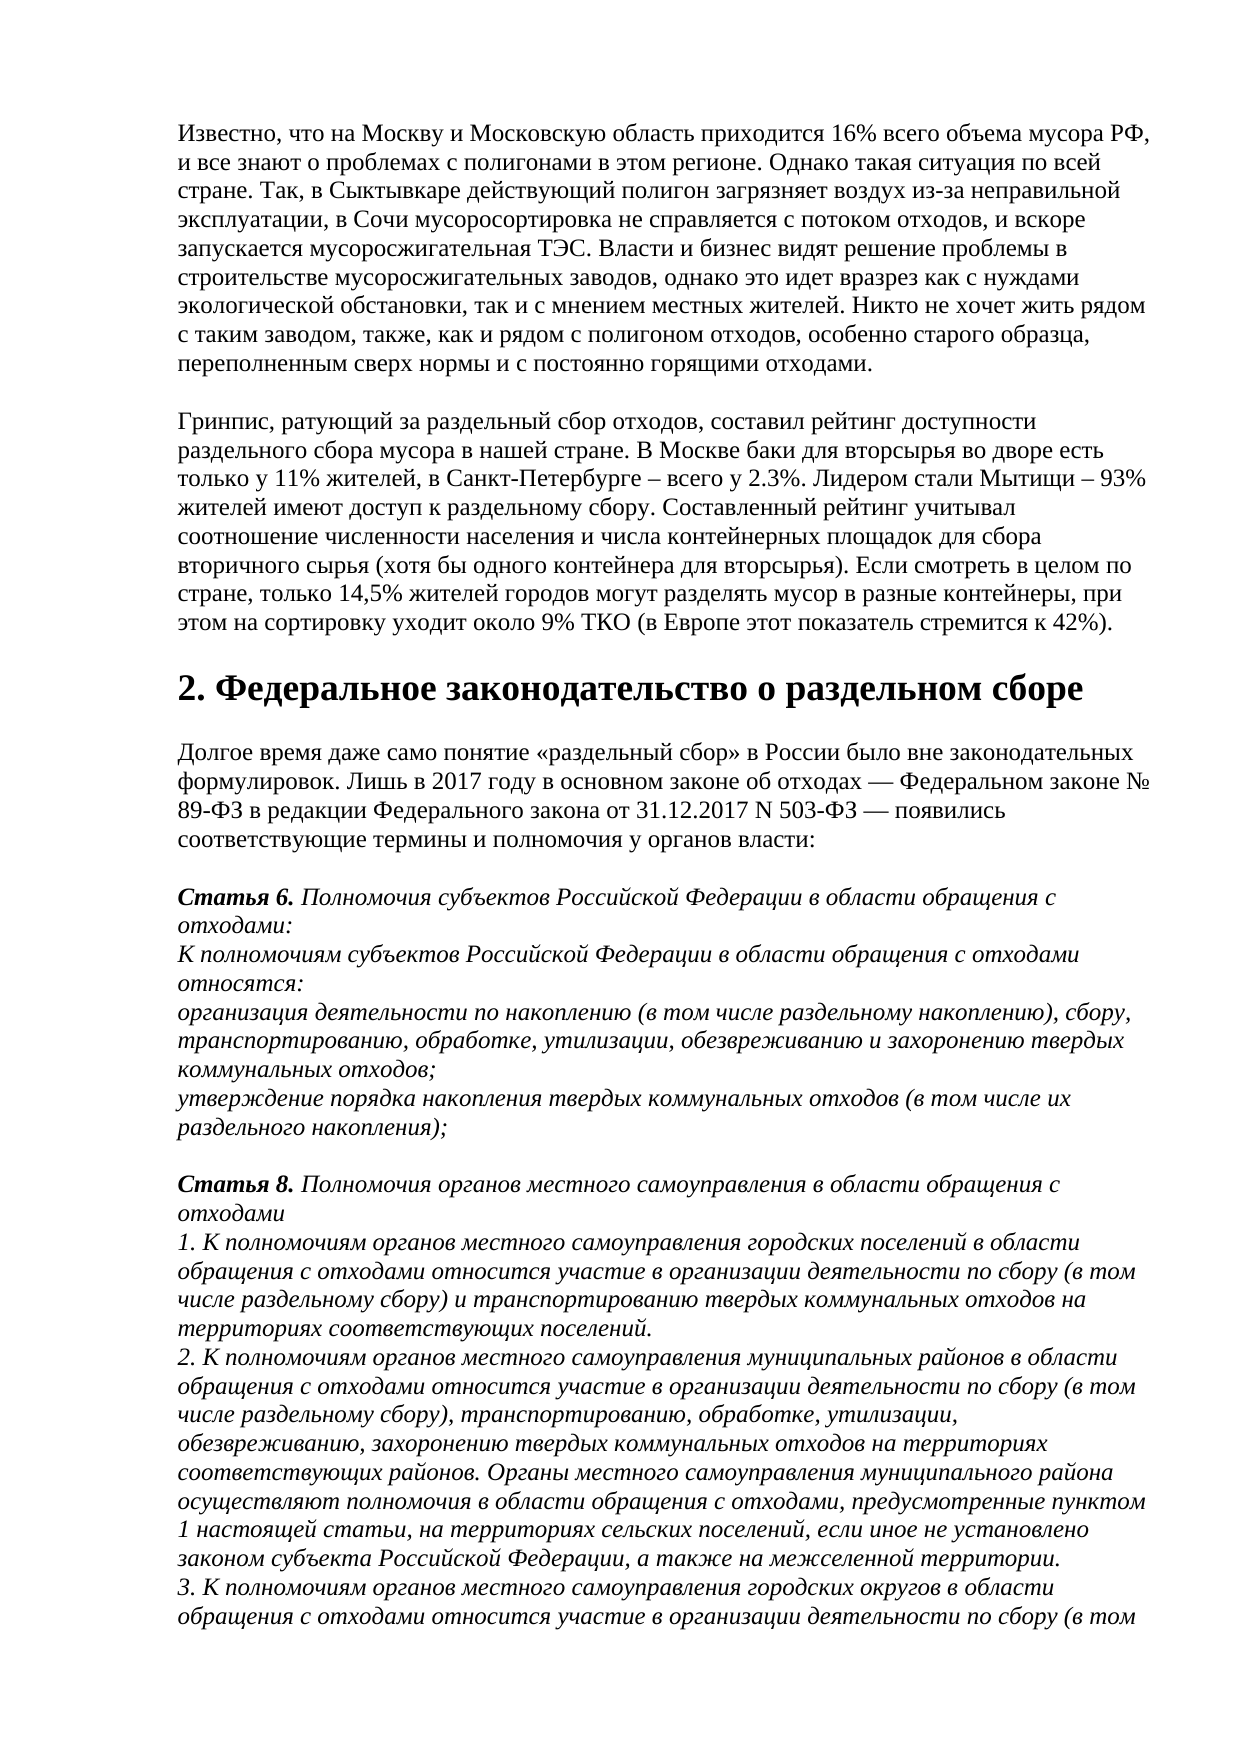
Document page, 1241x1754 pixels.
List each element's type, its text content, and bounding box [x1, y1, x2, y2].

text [177, 1169, 1152, 1629]
text Статья 6. Полномочия субъектов Российской Федерации в области обращения с отходами: К полномочиям субъектов Российской Федерации в области обращения с отходами относятся: организация деятельности по накоплению (в том числе раздельному накоплению), сбору, транспортированию, обработке, утилизации, обезвреживанию и захоронению твердых коммунальных отходов; утверждение порядка накопления твердых коммунальных отходов (в том числе их раздельного накопления); [177, 882, 1152, 1140]
text 2. Федеральное законодательство о раздельном сборе [177, 665, 1152, 708]
text Гринпис, ратующий за раздельный сбор отходов, составил рейтинг доступности раздельного сбора мусора в нашей стране. В Москве баки для вторсырья во дворе есть только у 11% жителей, в Санкт-Петербурге – всего у 2.3%. Лидером стали Мытищи – 93% жителей имеют доступ к раздельному сбору. Составленный рейтинг учитывал соотношение численности населения и числа контейнерных площадок для сбора вторичного сырья (хотя бы одного контейнера для вторсырья). Если смотреть в целом по стране, только 14,5% жителей городов могут разделять мусор в разные контейнеры, при этом на сортировку уходит около 9% ТКО (в Европе этот показатель стремится к 42%). [177, 406, 1152, 636]
text Долгое время даже само понятие «раздельный сбор» в России было вне законодательных формулировок. Лишь в 2017 году в основном законе об отходах — Федеральном законе № 89-ФЗ в редакции Федерального закона от 31.12.2017 N 503-ФЗ — появились соответствующие термины и полномочия у органов власти: [177, 737, 1152, 852]
text Известно, что на Москву и Московскую область приходится 16% всего объема мусора РФ, и все знают о проблемах с полигонами в этом регионе. Однако такая ситуация по всей стране. Так, в Сыктывкаре действующий полигон загрязняет воздух из-за неправильной эксплуатации, в Сочи мусоросортировка не справляется с потоком отходов, и вскоре запускается мусоросжигательная ТЭС. Власти и бизнес видят решение проблемы в строительстве мусоросжигательных заводов, однако это идет вразрез как с нуждами экологической обстановки, так и с мнением местных жителей. Никто не хочет жить рядом с таким заводом, также, как и рядом с полигоном отходов, особенно старого образца, переполненным сверх нормы и с постоянно горящими отходами. [177, 118, 1152, 377]
